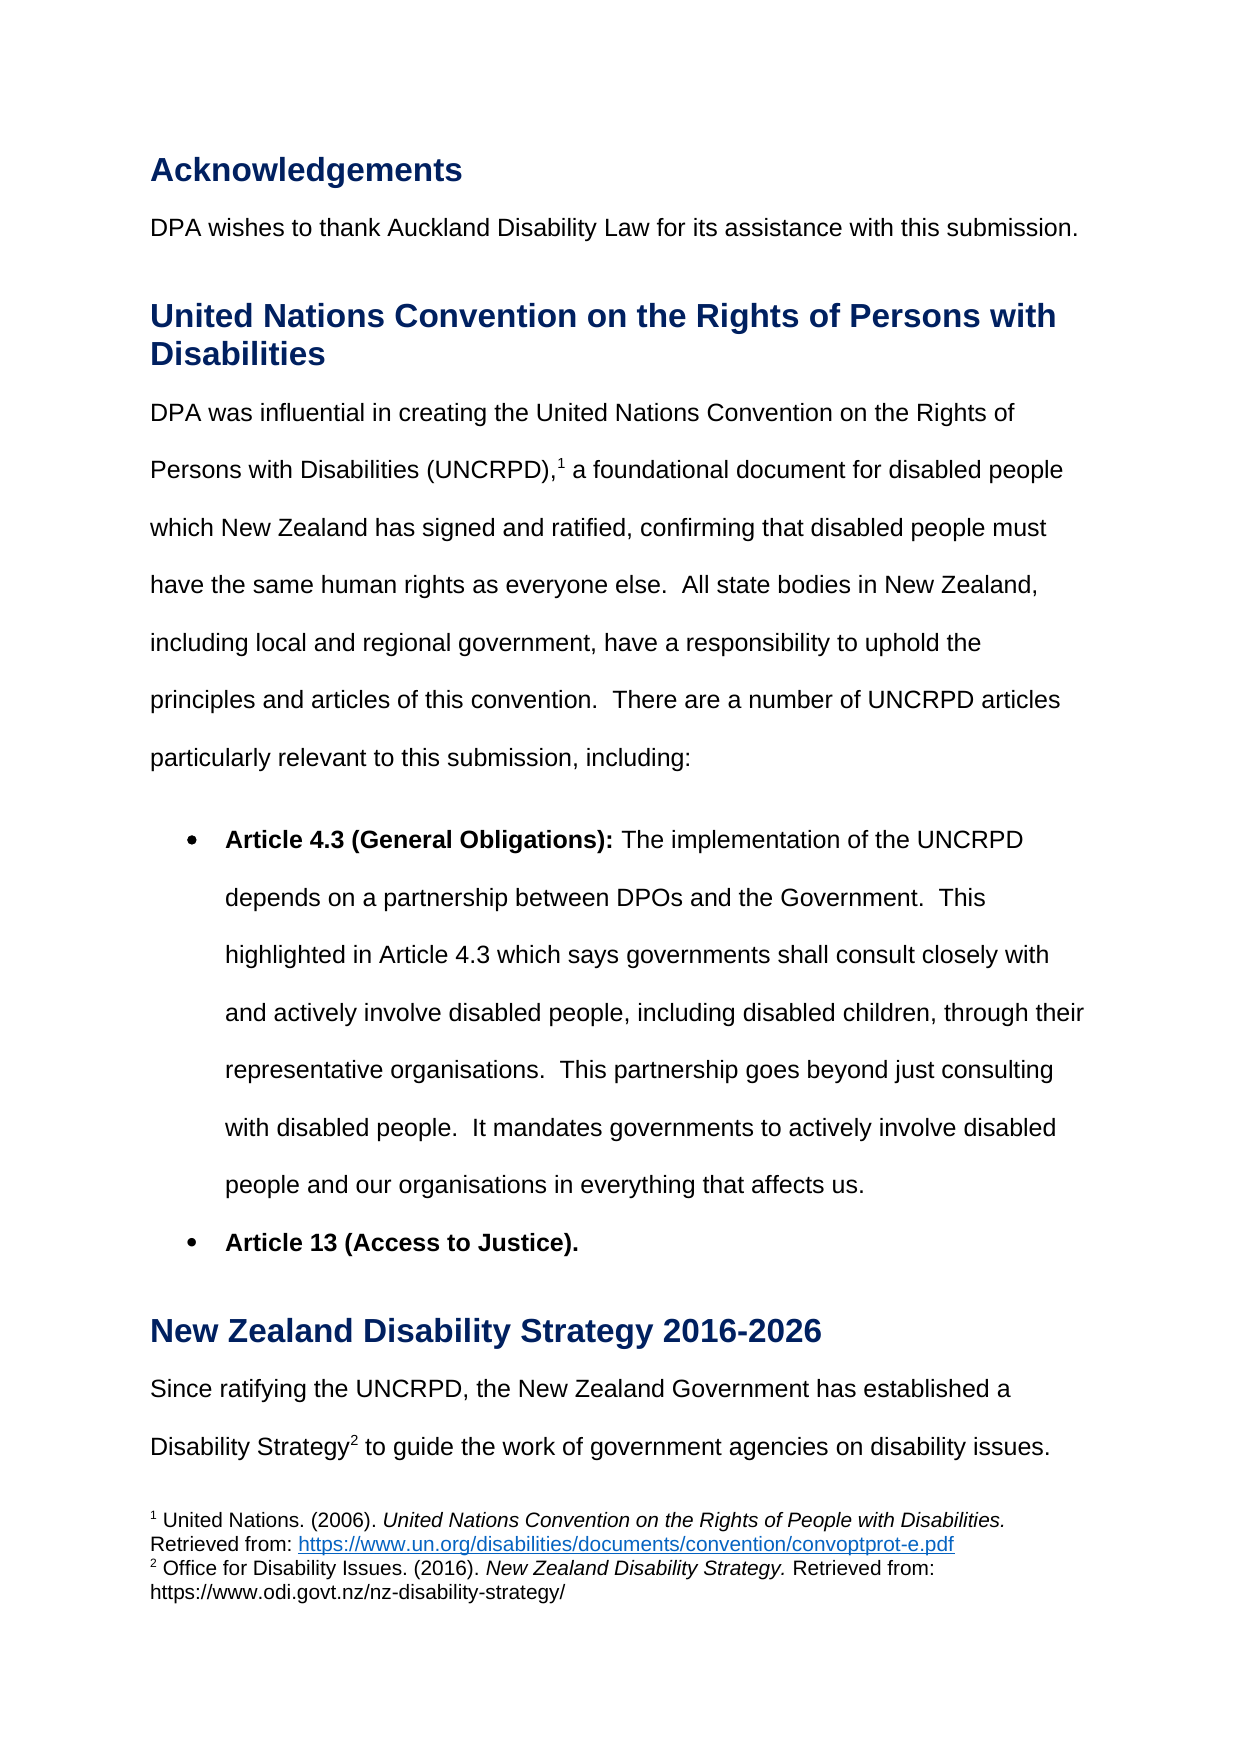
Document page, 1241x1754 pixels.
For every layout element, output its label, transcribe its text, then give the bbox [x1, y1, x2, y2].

text DPA wishes to thank Auckland Disability Law for its assistance with this submission. [150, 213, 1090, 242]
subtitle New Zealand Disability Strategy 2016-2026 [150, 1311, 1090, 1349]
subtitle United Nations Convention on the Rights of Persons with Disabilities [150, 296, 1090, 373]
list Article 4.3 (General Obligations): The implementation of the UNCRPD depends on a partnership between DPOs and the Government. This highlighted in Article 4.3 which says governments shall consult closely with and actively involve disabled people, including disabled children, through their representative organisations. This partnership goes beyond just consulting with disabled people. It mandates governments to actively involve disabled people and our organisations in everything that affects us. [187, 825, 1090, 1199]
subtitle Acknowledgements [150, 150, 1090, 188]
list Article 13 (Access to Justice). [187, 1228, 1090, 1257]
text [150, 1374, 1090, 1460]
text DPA was influential in creating the United Nations Convention on the Rights of Persons with Disabilities (UNCRPD), a foundational document for disabled people which New Zealand has signed and ratified, confirming that disabled people must have the same human rights as everyone else. All state bodies in New Zealand, including local and regional government, have a responsibility to uphold the principles and articles of this convention. There are a number of UNCRPD articles particularly relevant to this submission, including: [150, 398, 1090, 772]
